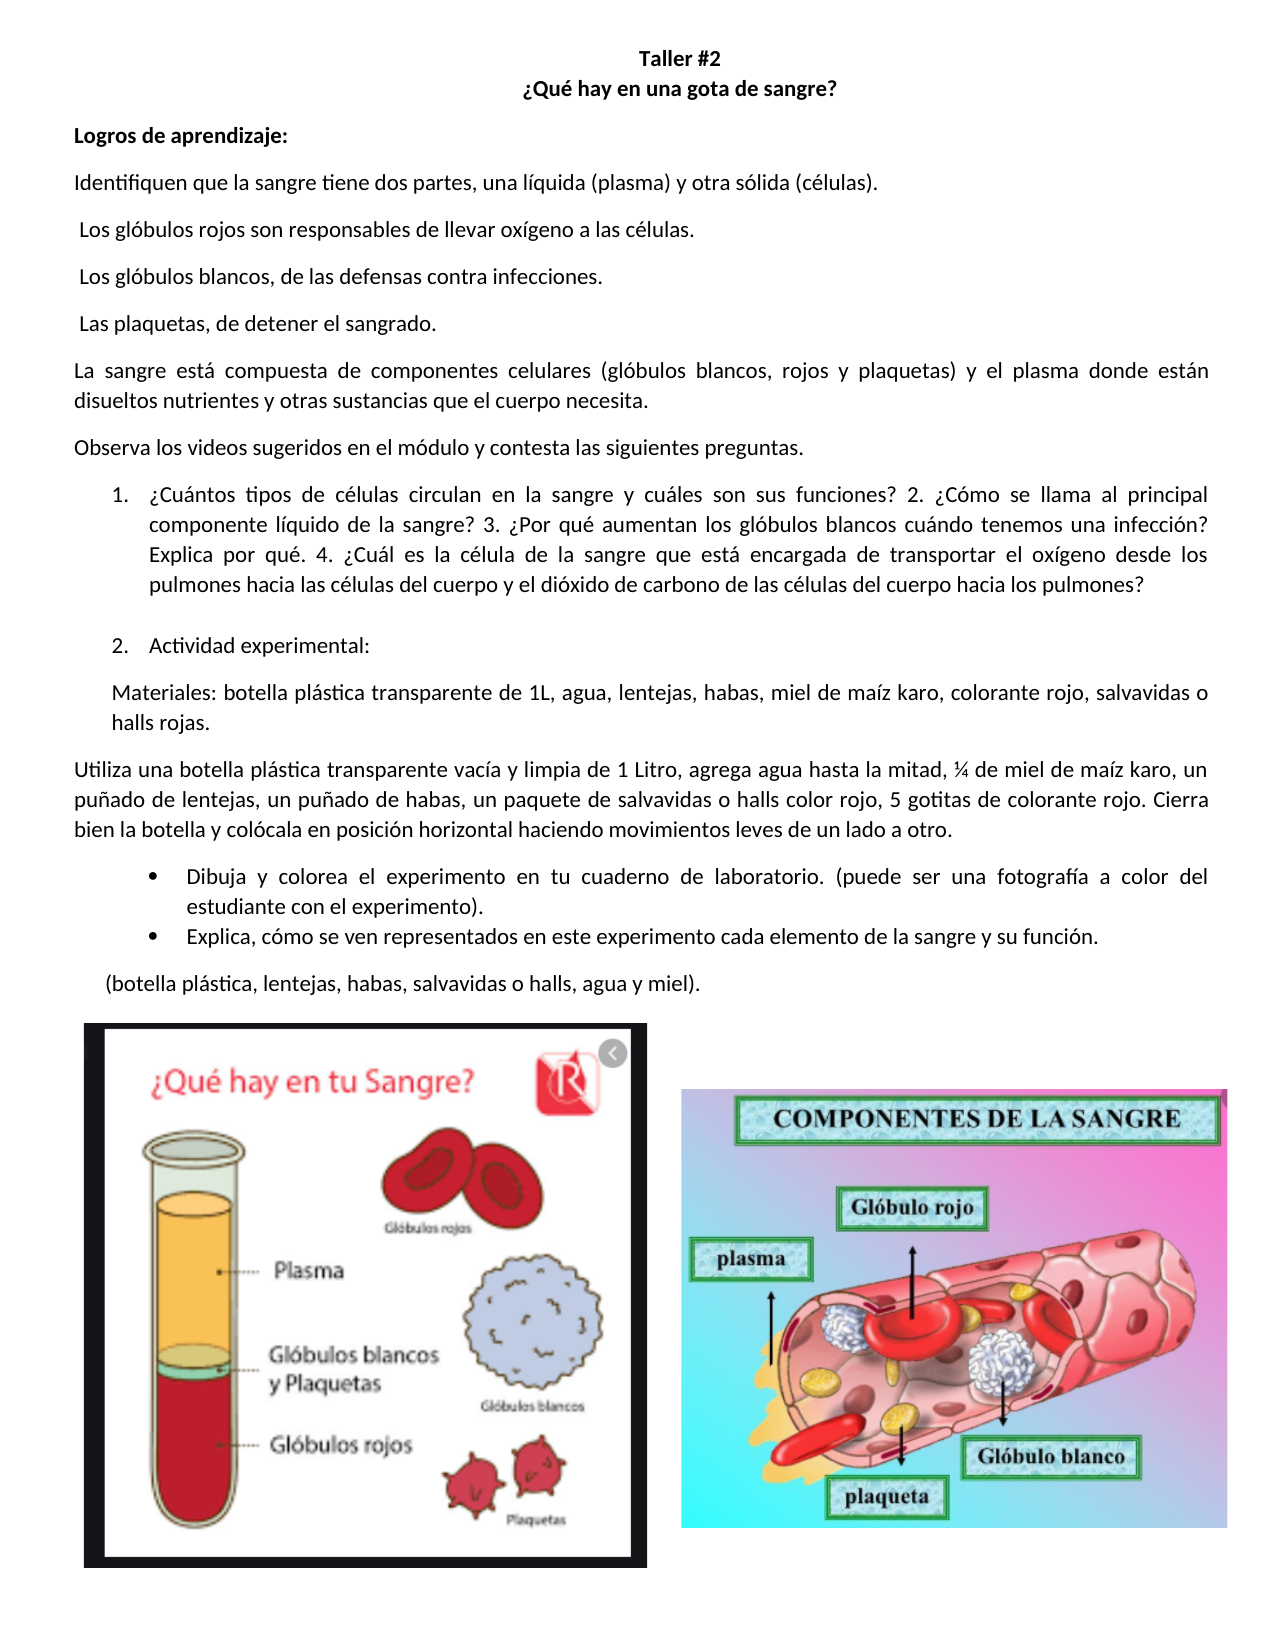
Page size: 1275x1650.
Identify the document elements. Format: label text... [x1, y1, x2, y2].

text Los glóbulos rojos son responsables de llevar oxígeno a las células. [74, 215, 1211, 243]
picture [681, 1089, 1228, 1528]
text Los glóbulos blancos, de las defensas contra infecciones. [74, 262, 1211, 290]
text Identifiquen que la sangre tiene dos partes, una líquida (plasma) y otra sólida (células). [74, 168, 1211, 196]
list Explica, cómo se ven representados en este experimento cada elemento de la sangre y su función. [149, 922, 1211, 951]
text Utiliza una botella plástica transparente vacía y limpia de 1 Litro, agrega agua hasta la mitad, ¼ de miel de maíz karo, un puñado de lentejas, un puñado de habas, un paquete de salvavidas o halls color rojo, 5 gotitas de colorante rojo. Cierra bien la botella y colócala en posición horizontal haciendo movimientos leves de un lado a otro. [74, 755, 1211, 843]
text Logros de aprendizaje: [74, 121, 1211, 149]
list Taller #2 [149, 44, 1211, 72]
text (botella plástica, lentejas, habas, salvavidas o halls, agua y miel). [74, 969, 1211, 997]
list ¿Cuántos tipos de células circulan en la sangre y cuáles son sus funciones? 2. ¿Cómo se llama al principal componente líquido de la sangre? 3. ¿Por qué aumentan los glóbulos blancos cuándo tenemos una infección? Explica por qué. 4. ¿Cuál es la célula de la sangre que está encargada de transportar el oxígeno desde los pulmones hacia las células del cuerpo y el dióxido de carbono de las células del cuerpo hacia los pulmones? [111, 480, 1211, 598]
text La sangre está compuesta de componentes celulares (glóbulos blancos, rojos y plaquetas) y el plasma donde están disueltos nutrientes y otras sustancias que el cuerpo necesita. [74, 356, 1211, 414]
text Materiales: botella plástica transparente de 1L, agua, lentejas, habas, miel de maíz karo, colorante rojo, salvavidas o halls rojas. [111, 678, 1211, 736]
picture [83, 1023, 648, 1568]
text Observa los videos sugeridos en el módulo y contesta las siguientes preguntas. [74, 433, 1211, 461]
list Dibuja y colorea el experimento en tu cuaderno de laboratorio. (puede ser una fotografía a color del estudiante con el experimento). [149, 862, 1211, 920]
list ¿Qué hay en una gota de sangre? [149, 74, 1211, 103]
text Las plaquetas, de detener el sangrado. [74, 309, 1211, 337]
list Actividad experimental: [111, 631, 1211, 659]
